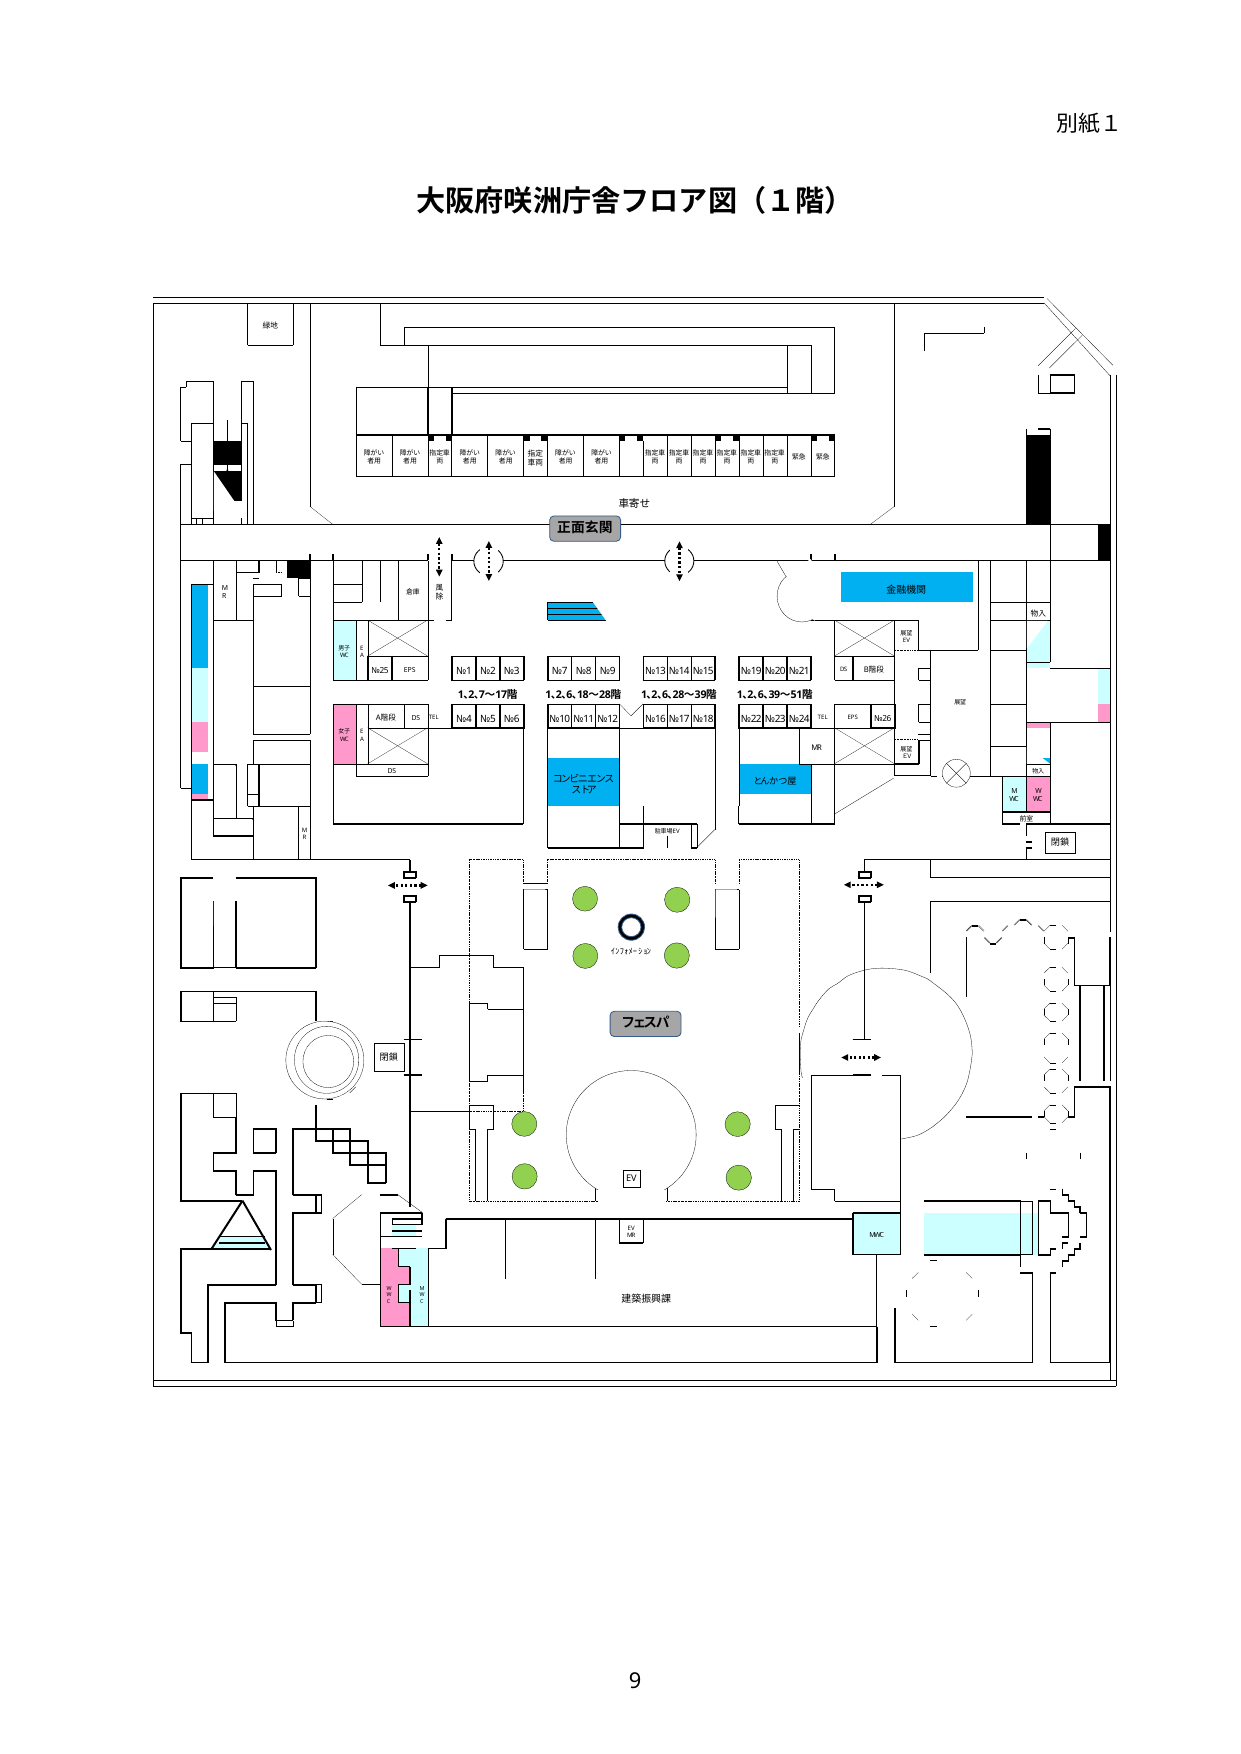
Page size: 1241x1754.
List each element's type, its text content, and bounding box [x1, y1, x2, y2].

text 大阪府咲洲庁舎フロア図（１階） [148, 168, 1122, 229]
text 別紙１ [191, 91, 1122, 152]
